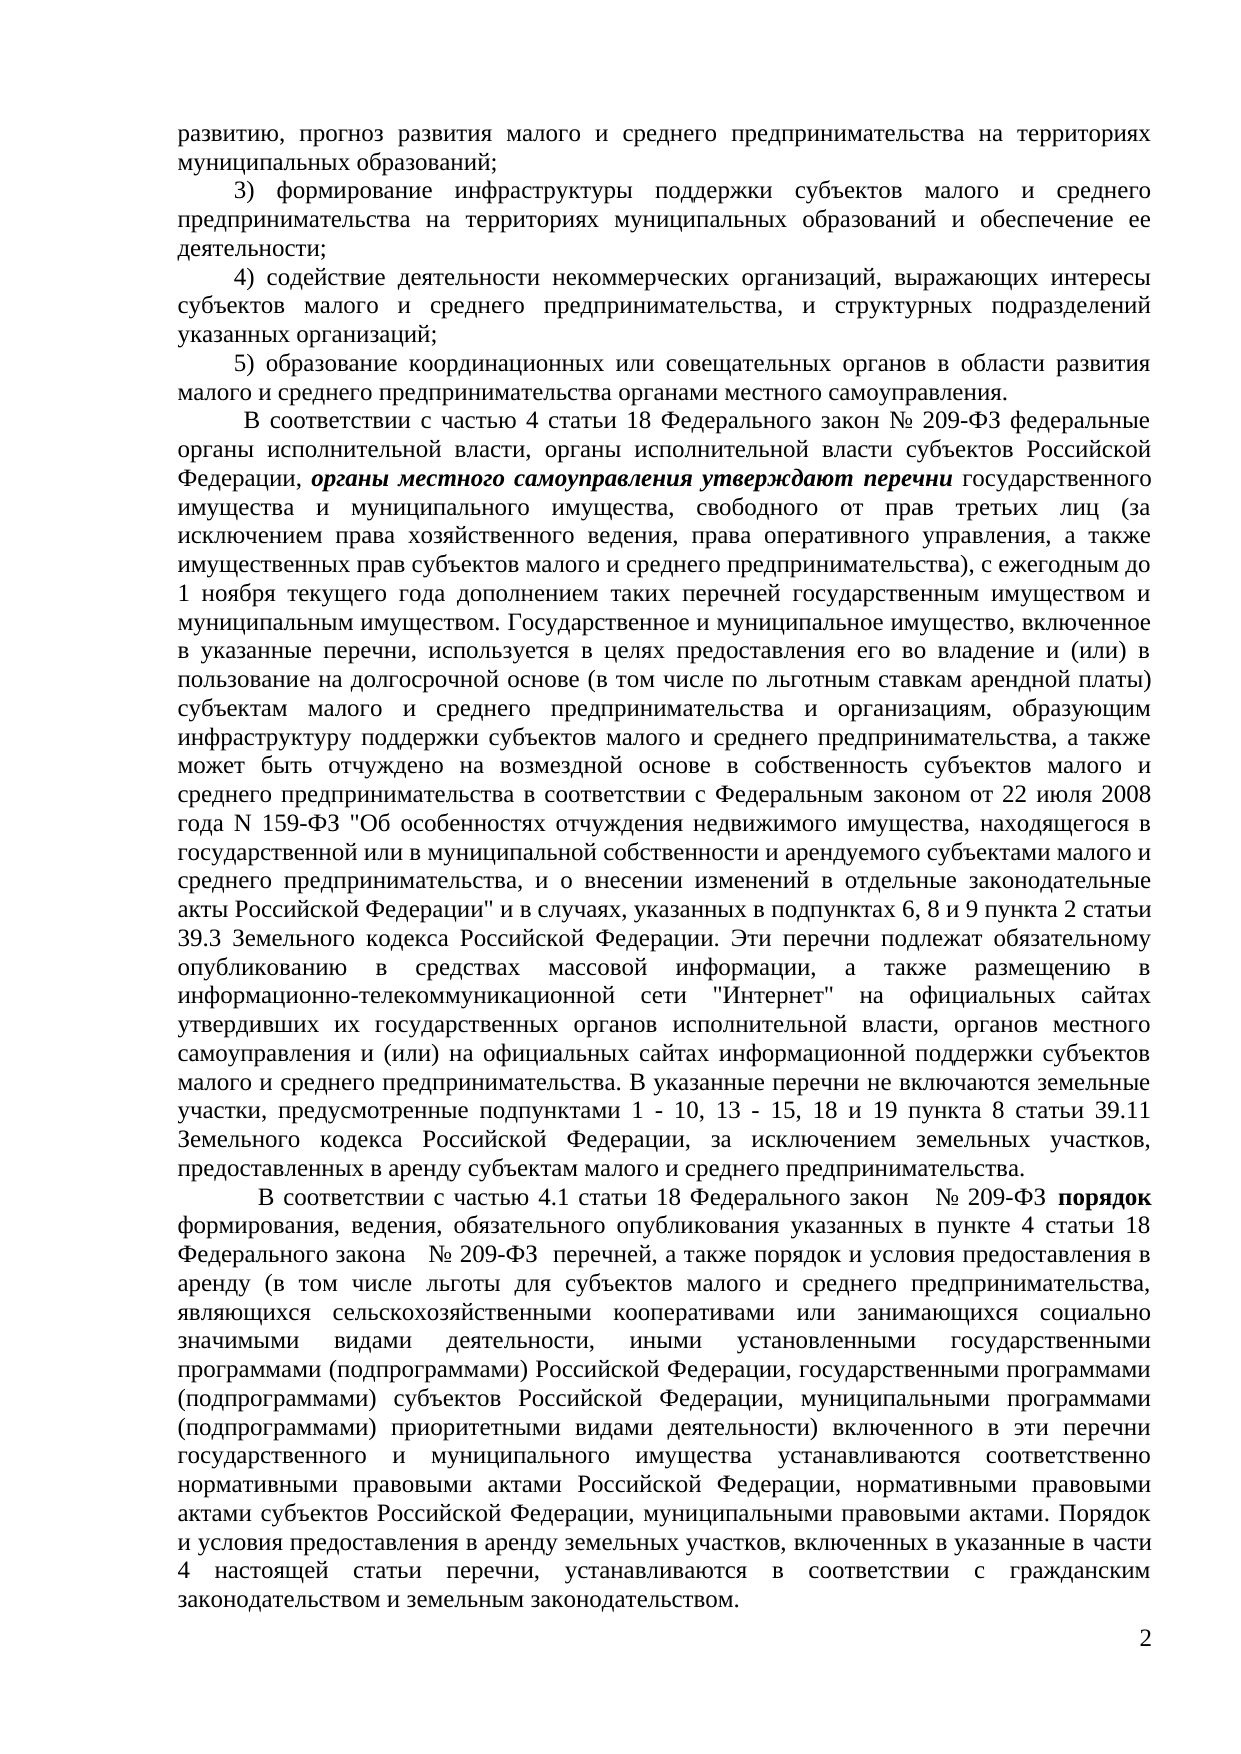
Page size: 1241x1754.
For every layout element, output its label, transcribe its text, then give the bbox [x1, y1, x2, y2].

text 3) формирование инфраструктуры поддержки субъектов малого и среднего предпринимательства на территориях муниципальных образований и обеспечение ее деятельности; [177, 176, 1152, 262]
text В соответствии с частью 4 статьи 18 Федерального закон № 209-ФЗ федеральные органы исполнительной власти, органы исполнительной власти субъектов Российской Федерации, органы местного самоуправления утверждают перечни государственного имущества и муниципального имущества, свободного от прав третьих лиц (за исключением права хозяйственного ведения, права оперативного управления, а также имущественных прав субъектов малого и среднего предпринимательства), с ежегодным до 1 ноября текущего года дополнением таких перечней государственным имуществом и муниципальным имуществом. Государственное и муниципальное имущество, включенное в указанные перечни, используется в целях предоставления его во владение и (или) в пользование на долгосрочной основе (в том числе по льготным ставкам арендной платы) субъектам малого и среднего предпринимательства и организациям, образующим инфраструктуру поддержки субъектов малого и среднего предпринимательства, а также может быть отчуждено на возмездной основе в собственность субъектов малого и среднего предпринимательства в соответствии с Федеральным законом от 22 июля 2008 года N 159-ФЗ "Об особенностях отчуждения недвижимого имущества, находящегося в государственной или в муниципальной собственности и арендуемого субъектами малого и среднего предпринимательства, и о внесении изменений в отдельные законодательные акты Российской Федерации" и в случаях, указанных в подпунктах 6, 8 и 9 пункта 2 статьи 39.3 Земельного кодекса Российской Федерации. Эти перечни подлежат обязательному опубликованию в средствах массовой информации, а также размещению в информационно-телекоммуникационной сети "Интернет" на официальных сайтах утвердивших их государственных органов исполнительной власти, органов местного самоуправления и (или) на официальных сайтах информационной поддержки субъектов малого и среднего предпринимательства. В указанные перечни не включаются земельные участки, предусмотренные подпунктами 1 - 10, 13 - 15, 18 и 19 пункта 8 статьи 39.11 Земельного кодекса Российской Федерации, за исключением земельных участков, предоставленных в аренду субъектам малого и среднего предпринимательства. [177, 406, 1152, 1182]
text 4) содействие деятельности некоммерческих организаций, выражающих интересы субъектов малого и среднего предпринимательства, и структурных подразделений указанных организаций; [177, 262, 1152, 348]
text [177, 118, 1152, 176]
text В соответствии с частью 4.1 статьи 18 Федерального закон № 209-ФЗ порядок формирования, ведения, обязательного опубликования указанных в пункте 4 статьи 18 Федерального закона № 209-ФЗ перечней, а также порядок и условия предоставления в аренду (в том числе льготы для субъектов малого и среднего предпринимательства, являющихся сельскохозяйственными кооперативами или занимающихся социально значимыми видами деятельности, иными установленными государственными программами (подпрограммами) Российской Федерации, государственными программами (подпрограммами) субъектов Российской Федерации, муниципальными программами (подпрограммами) приоритетными видами деятельности) включенного в эти перечни государственного и муниципального имущества устанавливаются соответственно нормативными правовыми актами Российской Федерации, нормативными правовыми актами субъектов Российской Федерации, муниципальными правовыми актами. Порядок и условия предоставления в аренду земельных участков, включенных в указанные в части 4 настоящей статьи перечни, устанавливаются в соответствии с гражданским законодательством и земельным законодательством. [177, 1182, 1152, 1613]
text 5) образование координационных или совещательных органов в области развития малого и среднего предпринимательства органами местного самоуправления. [177, 348, 1152, 406]
